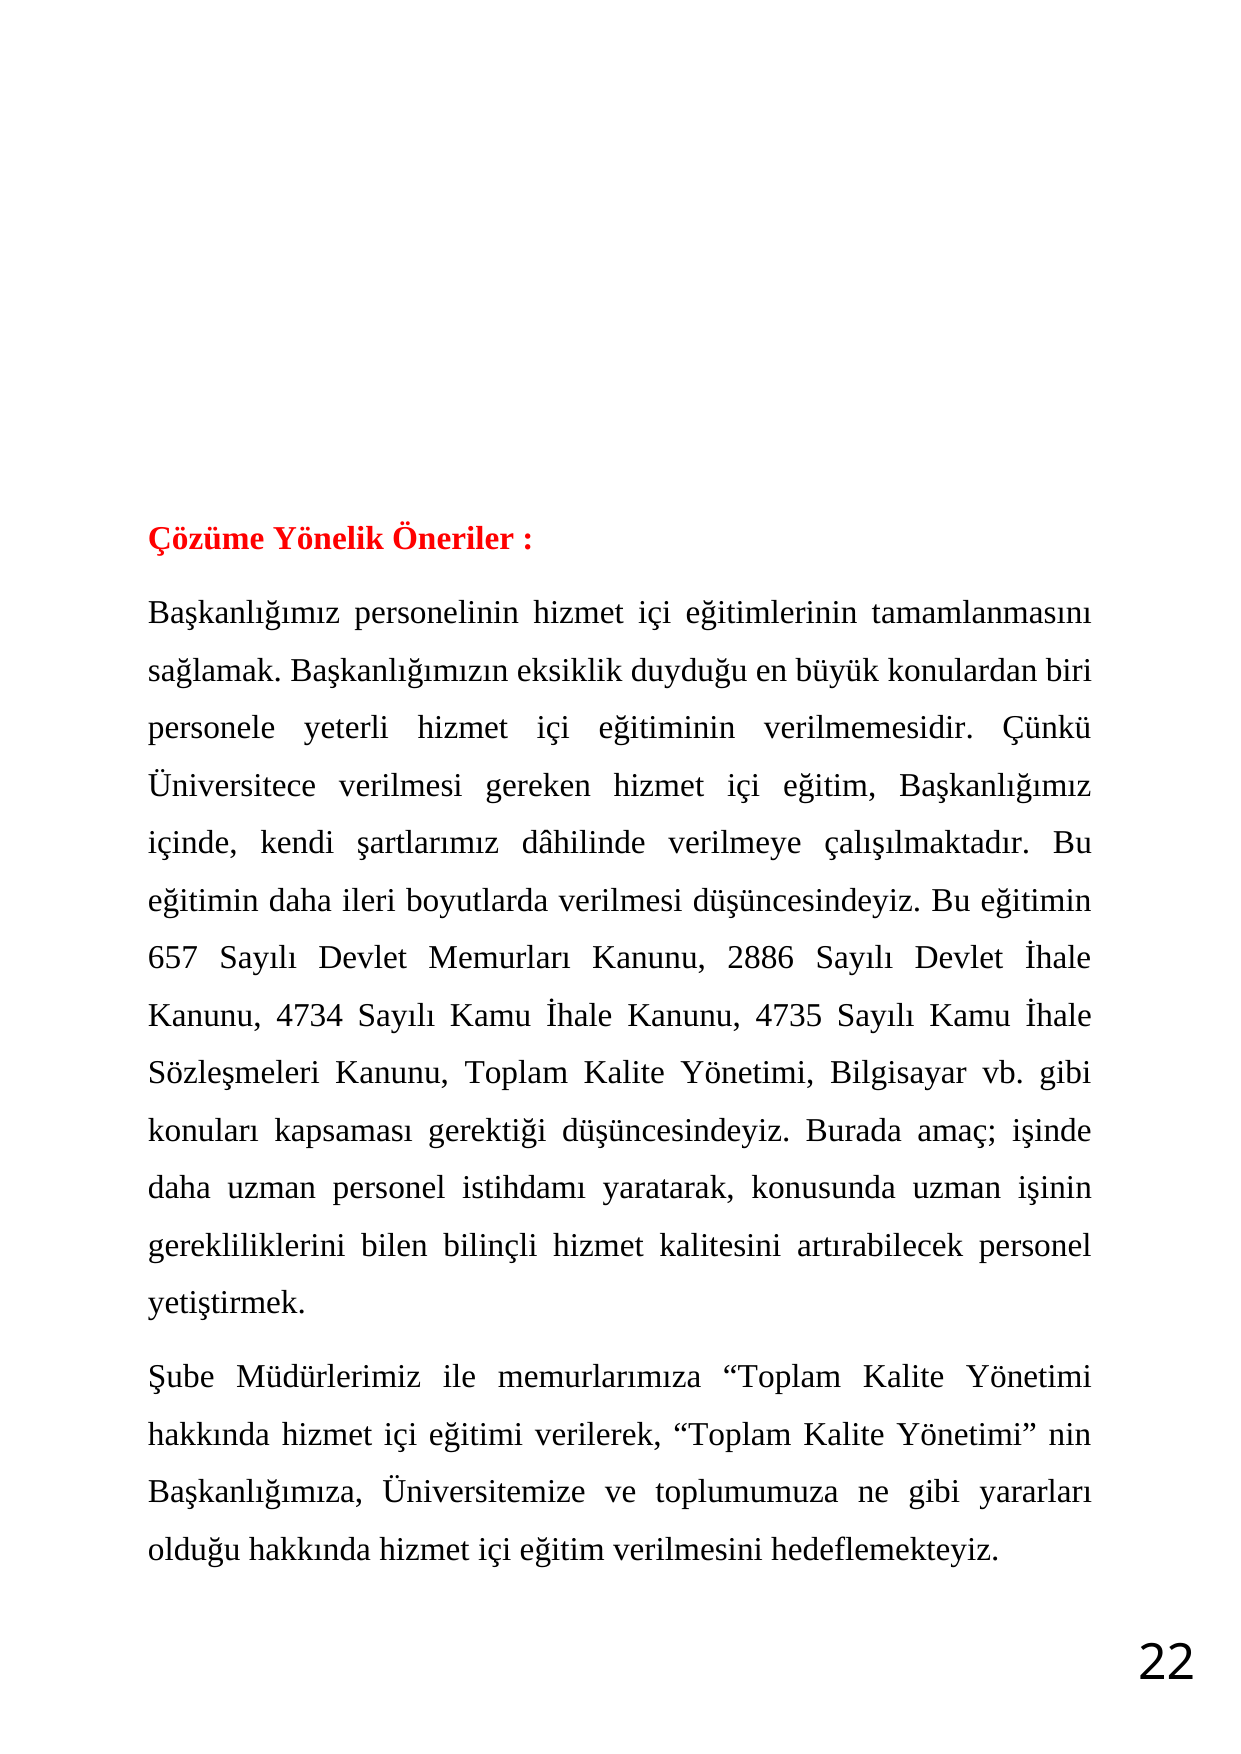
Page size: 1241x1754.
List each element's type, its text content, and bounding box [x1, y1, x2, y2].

text Başkanlığımız personelinin hizmet içi eğitimlerinin tamamlanmasını sağlamak. Başkanlığımızın eksiklik duyduğu en büyük konulardan biri personele yeterli hizmet içi eğitiminin verilmemesidir. Çünkü Üniversitece verilmesi gereken hizmet içi eğitim, Başkanlığımız içinde, kendi şartlarımız dâhilinde verilmeye çalışılmaktadır. Bu eğitimin daha ileri boyutlarda verilmesi düşüncesindeyiz. Bu eğitimin 657 Sayılı Devlet Memurları Kanunu, 2886 Sayılı Devlet İhale Kanunu, 4734 Sayılı Kamu İhale Kanunu, 4735 Sayılı Kamu İhale Sözleşmeleri Kanunu, Toplam Kalite Yönetimi, Bilgisayar vb. gibi konuları kapsaması gerektiği düşüncesindeyiz. Burada amaç; işinde daha uzman personel istihdamı yaratarak, konusunda uzman işinin gerekliliklerini bilen bilinçli hizmet kalitesini artırabilecek personel yetiştirmek. [148, 593, 1093, 1321]
text Şube Müdürlerimiz ile memurlarımıza “Toplam Kalite Yönetimi hakkında hizmet içi eğitimi verilerek, “Toplam Kalite Yönetimi” nin Başkanlığımıza, Üniversitemize ve toplumumuza ne gibi yararları olduğu hakkında hizmet içi eğitim verilmesini hedeflemekteyiz. [148, 1357, 1093, 1568]
text Çözüme Yönelik Öneriler : [148, 518, 1093, 557]
